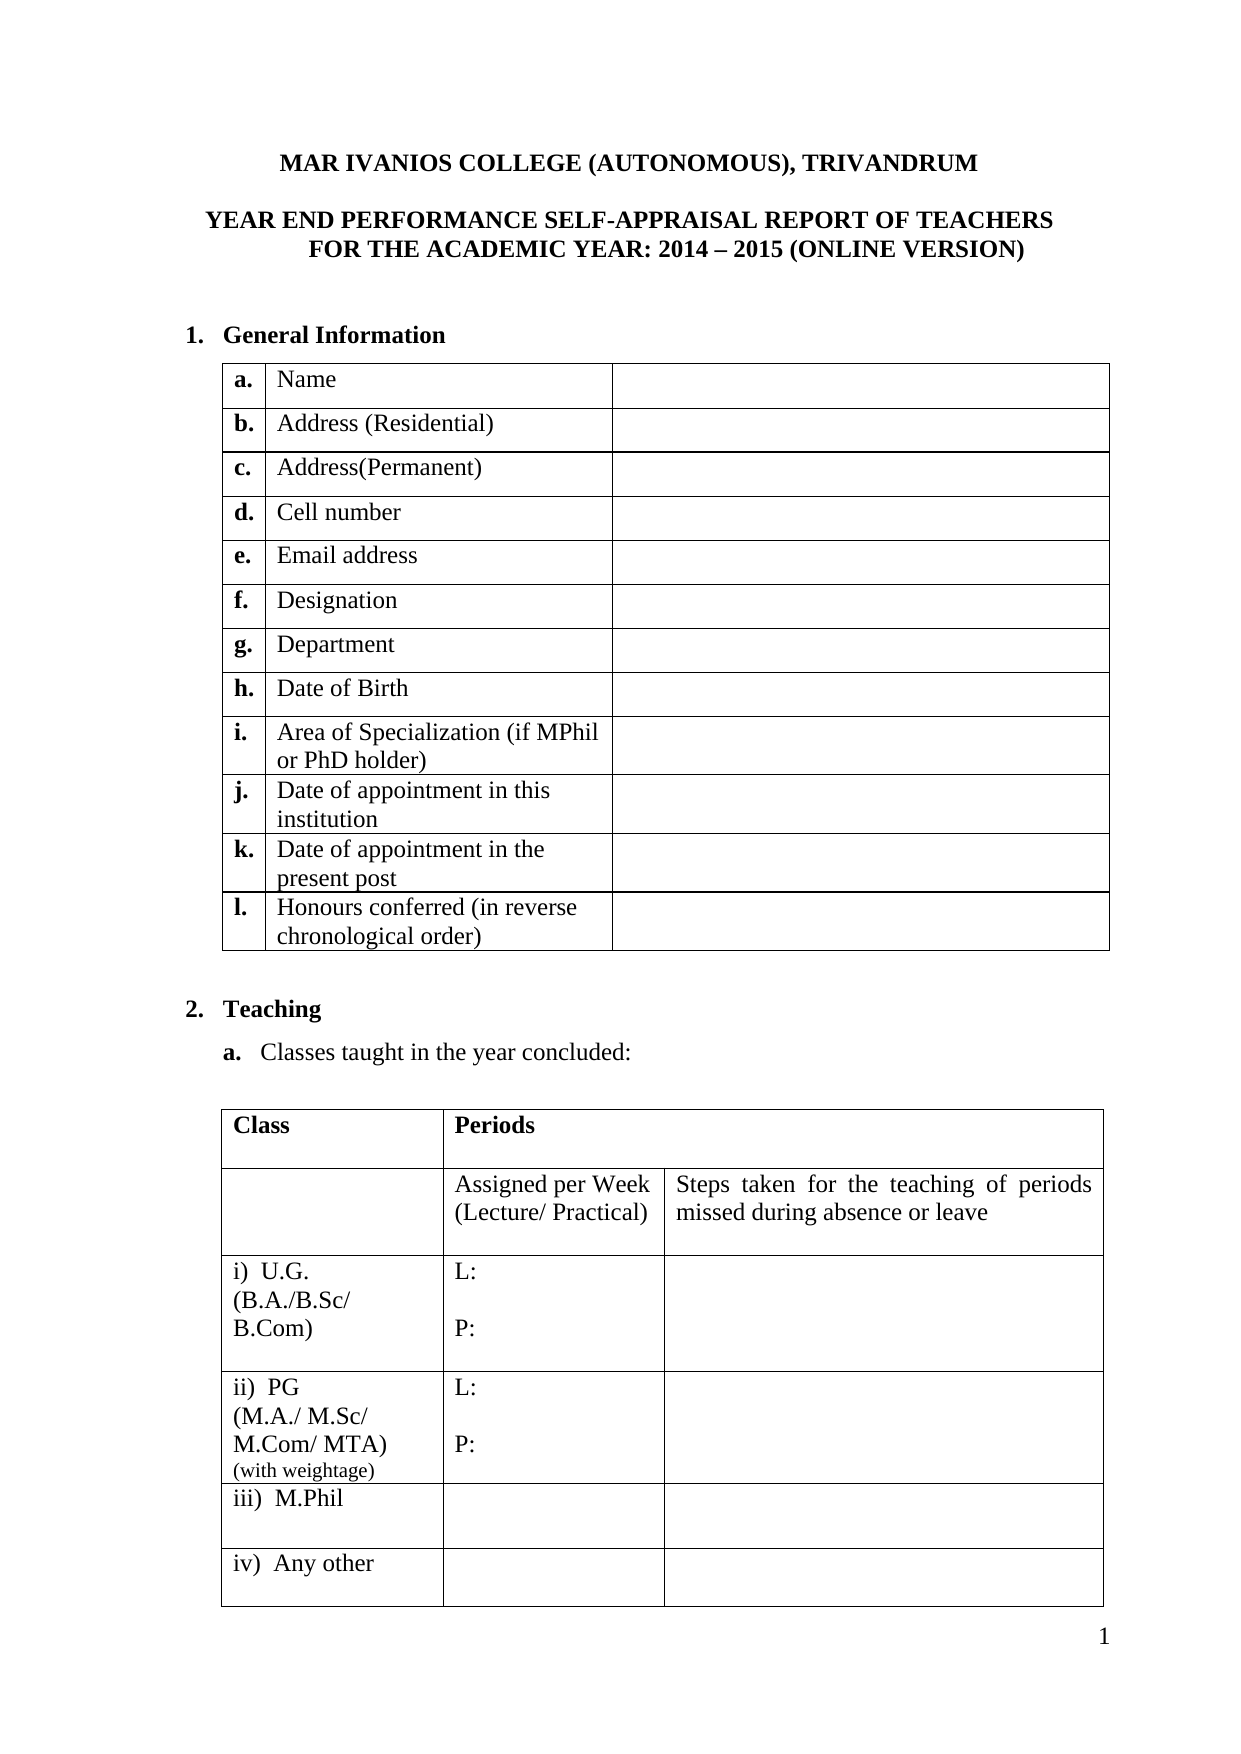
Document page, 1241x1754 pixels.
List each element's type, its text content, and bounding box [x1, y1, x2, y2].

text YEAR END PERFORMANCE SELF-APPRAISAL REPORT OF TEACHERS [148, 205, 1110, 234]
table_cell [613, 497, 1109, 539]
table_cell b. [223, 409, 265, 451]
list General Information [185, 320, 1110, 349]
table_cell Email address [266, 541, 612, 584]
table_cell [444, 1549, 664, 1606]
table_cell Area of Specialization (if MPhil or PhD holder) [266, 717, 612, 774]
table_cell [613, 585, 1109, 628]
table_cell Date of appointment in the present post [266, 834, 612, 891]
table_header a. [223, 364, 265, 407]
table_cell [613, 541, 1109, 584]
table_header Class [222, 1110, 443, 1168]
table_cell iii) M.Phil [222, 1484, 443, 1547]
table_cell g. [223, 629, 265, 672]
table_cell [444, 1484, 664, 1547]
table_cell [613, 717, 1109, 774]
table_cell iv) Any other [222, 1549, 443, 1606]
table_cell Address(Permanent) [266, 453, 612, 496]
table_cell Honours conferred (in reverse chronological order) [266, 893, 612, 950]
table_cell [613, 834, 1109, 891]
table_cell Date of appointment in this institution [266, 775, 612, 833]
table_cell Address (Residential) [266, 409, 612, 451]
table_cell Department [266, 629, 612, 672]
table_cell L: P: [444, 1256, 664, 1371]
list Teaching [185, 994, 1110, 1023]
table_header [613, 364, 1109, 407]
table_cell c. [223, 453, 265, 496]
table_cell Date of Birth [266, 673, 612, 716]
table_cell [613, 673, 1109, 716]
table_cell [613, 629, 1109, 672]
table_header Name [266, 364, 612, 407]
table_cell d. [223, 497, 265, 539]
table_cell f. [223, 585, 265, 628]
table_cell Steps taken for the teaching of periods missed during absence or leave [665, 1169, 1103, 1255]
table_cell [665, 1372, 1103, 1482]
table_cell [613, 409, 1109, 451]
table_cell [665, 1256, 1103, 1371]
text MAR IVANIOS COLLEGE (AUTONOMOUS), TRIVANDRUM [148, 148, 1110, 176]
table_cell [613, 775, 1109, 833]
table_cell e. [223, 541, 265, 584]
table_cell j. [223, 775, 265, 833]
table_cell Designation [266, 585, 612, 628]
table_cell ii) PG (M.A./ M.Sc/ M.Com/ MTA) (with weightage) [222, 1372, 443, 1482]
table_cell h. [223, 673, 265, 716]
table_cell i. [223, 717, 265, 774]
table_cell L: P: [444, 1372, 664, 1482]
table_cell [613, 893, 1109, 950]
table_cell l. [223, 893, 265, 950]
table_cell k. [223, 834, 265, 891]
table_cell [665, 1484, 1103, 1547]
table_cell [222, 1169, 443, 1255]
table_cell [665, 1549, 1103, 1606]
table_cell Cell number [266, 497, 612, 539]
table_cell [613, 453, 1109, 496]
table_cell Assigned per Week (Lecture/ Practical) [444, 1169, 664, 1255]
text FOR THE ACADEMIC YEAR: 2014 – 2015 (ONLINE VERSION) [148, 234, 1110, 263]
table_header Periods [444, 1110, 1103, 1168]
list Classes taught in the year concluded: [223, 1037, 1110, 1066]
table_cell i) U.G. (B.A./B.Sc/ B.Com) [222, 1256, 443, 1371]
